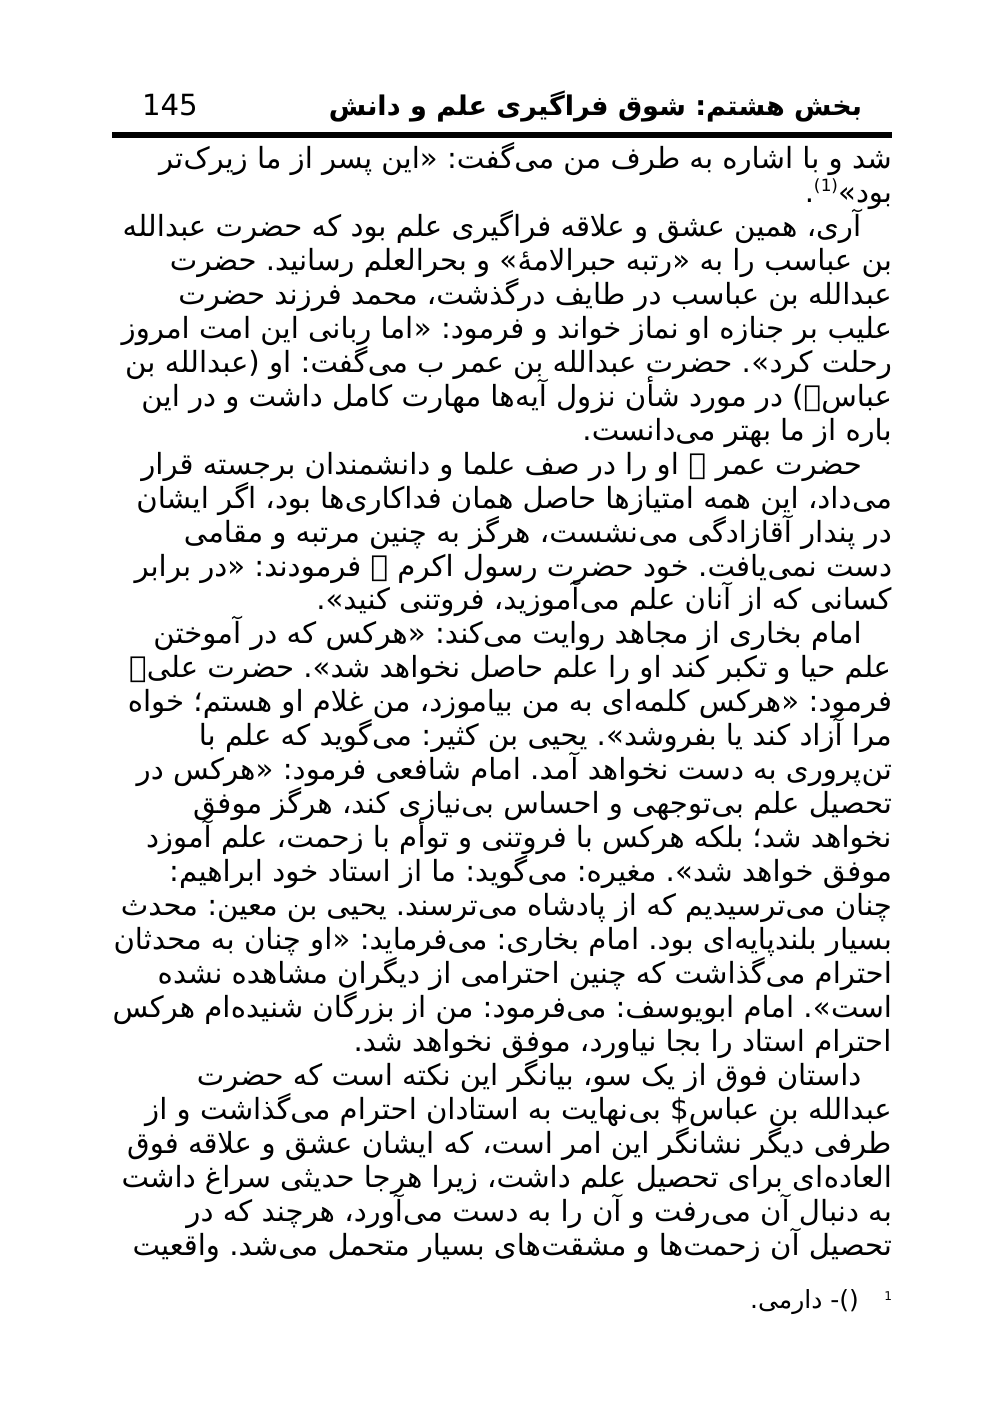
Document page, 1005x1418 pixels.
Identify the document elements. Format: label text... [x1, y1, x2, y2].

text حضرت عمر او را در صف علما و دانشمندان برجسته قرار می‌داد، این همه امتیازها حاصل همان فداکاری‌ها بود، اگر ایشان در پندار آقازادگی می‌نشست، هرگز به چنین مرتبه و مقامی دست نمی‌یافت. خود حضرت رسول اکرم فرمودند: «در برابر کسانی که از آنان علم می‌آموزید، فروتنی کنید». [112, 447, 892, 617]
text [112, 141, 892, 209]
text امام بخاری از مجاهد روایت می‌کند: «هرکس که در آموختن علم حیا و تکبر کند او را علم حاصل نخواهد شد». حضرت علی فرمود: «هرکس کلمه‌ای به من بیاموزد، من غلام او هستم؛ خواه مرا آزاد کند یا بفروشد». یحیی بن کثیر: می‌گوید که علم با تن‌پروری به دست نخواهد آمد. امام شافعی فرمود: «هرکس در تحصیل علم بی‌توجهی و احساس بی‌نیازی کند، هرگز موفق نخواهد شد؛ بلکه هرکس با فروتنی و توأم با زحمت، علم آموزد موفق خواهد شد». مغیره: می‌گوید: ما از استاد خود ابراهیم: چنان می‌ترسیدیم که از پادشاه می‌ترسند. یحیی بن معین: محدث بسیار بلندپایه‌ای بود. امام بخاری: می‌فرماید: «او چنان به محدثان احترام می‌گذاشت که چنین احترامی از دیگران مشاهده نشده است». امام ابویوسف: می‌فرمود: من از بزرگان شنیده‌ام هرکس احترام استاد را بجا نیاورد، موفق نخواهد شد. [112, 617, 892, 1058]
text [112, 1058, 892, 1262]
text آری، همین عشق و علاقه فراگیری علم بود که حضرت عبدالله بن عباسب را به «رتبه حبرالامۀ» و بحرالعلم رسانید. حضرت عبدالله بن عباسب در طایف درگذشت، محمد فرزند حضرت علیب بر جنازه او نماز خواند و فرمود: «اما ربانی این امت امروز رحلت کرد». حضرت عبدالله بن عمر ب می‌گفت: او (عبدالله بن عباس) در مورد شأن نزول آیه‌ها مهارت کامل داشت و در این باره از ما بهتر می‌دانست. [112, 209, 892, 447]
